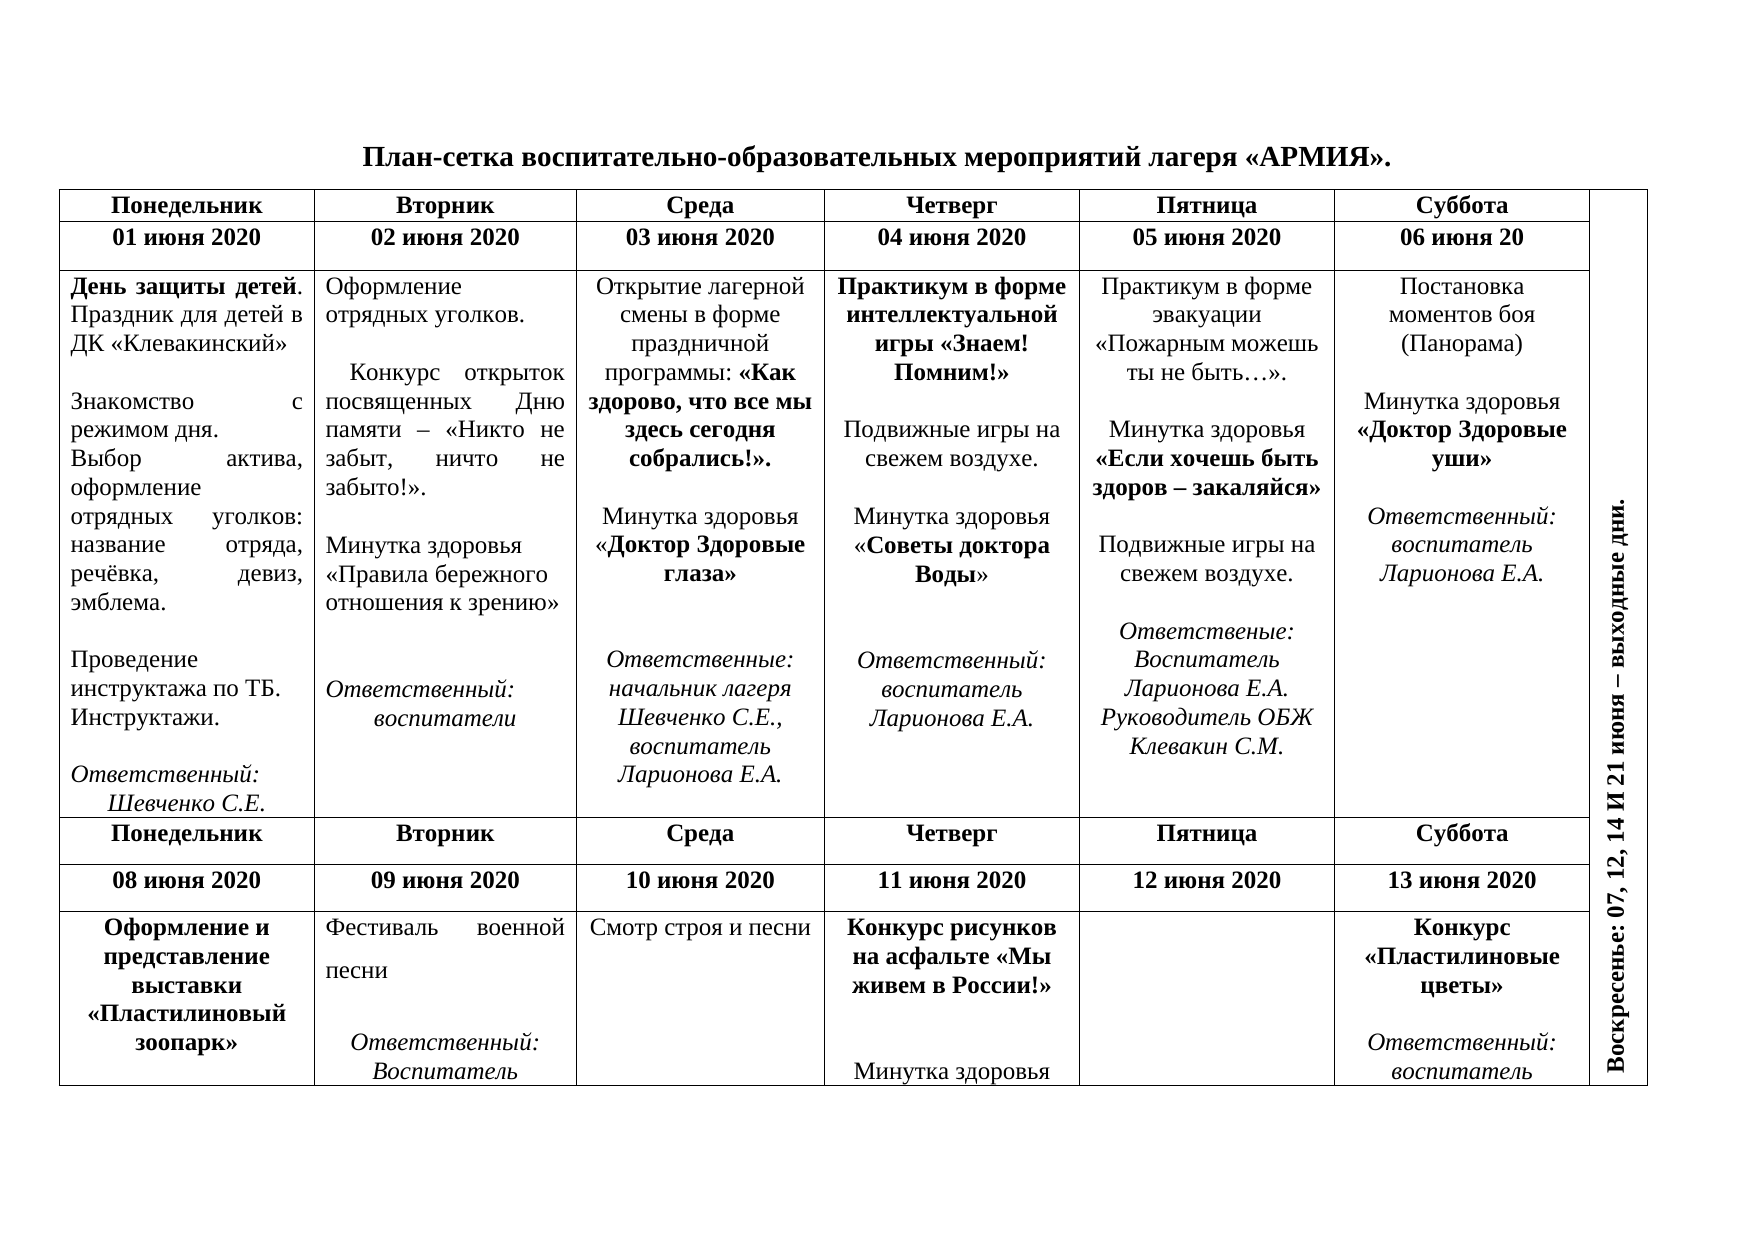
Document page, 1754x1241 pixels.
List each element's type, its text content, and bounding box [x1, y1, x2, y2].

table_cell Открытие лагерной смены в форме праздничной программы: «Как здорово, что все мы здесь сегодня собрались!». Минутка здоровья «Доктор Здоровые глаза» Ответственные: начальник лагеря Шевченко С.Е., воспитатель Ларионова Е.А. [577, 271, 824, 817]
table_cell Постановка моментов боя (Панорама) Минутка здоровья «Доктор Здоровые уши» Ответственный: воспитатель Ларионова Е.А. [1335, 271, 1589, 817]
table_cell 06 июня 20 [1335, 222, 1589, 270]
table_cell 04 июня 2020 [825, 222, 1079, 270]
table_cell Суббота [1335, 818, 1589, 864]
table_cell Вторник [315, 818, 576, 864]
table_cell Понедельник [60, 818, 314, 864]
table_cell Практикум в форме интеллектуальной игры «Знаем! Помним!» Подвижные игры на свежем воздухе. Минутка здоровья «Советы доктора Воды» Ответственный: воспитатель Ларионова Е.А. [825, 271, 1079, 817]
table_cell 10 июня 2020 [577, 865, 824, 911]
table_header Четверг [825, 190, 1079, 221]
table_header Вторник [315, 190, 576, 221]
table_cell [315, 912, 576, 1085]
table_cell 05 июня 2020 [1080, 222, 1334, 270]
table_cell Среда [577, 818, 824, 864]
table_cell 01 июня 2020 [60, 222, 314, 270]
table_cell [60, 912, 314, 1085]
table_cell Смотр строя и песни [577, 912, 824, 1085]
table_cell Четверг [825, 818, 1079, 864]
table_cell Пятница [1080, 818, 1334, 864]
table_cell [825, 912, 1079, 1085]
table_header Пятница [1080, 190, 1334, 221]
text План-сетка воспитательно-образовательных мероприятий лагеря «АРМИЯ». [118, 139, 1636, 172]
table_cell [1080, 912, 1334, 1085]
table_header Среда [577, 190, 824, 221]
table_header Понедельник [60, 190, 314, 221]
table_header Воскресенье: 07, 12, 14 И 21 июня – выходные дни. [1590, 190, 1647, 1085]
table_cell 08 июня 2020 [60, 865, 314, 911]
table_cell Практикум в форме эвакуации «Пожарным можешь ты не быть…». Минутка здоровья «Если хочешь быть здоров – закаляйся» Подвижные игры на свежем воздухе. Ответственые: Воспитатель Ларионова Е.А. Руководитель ОБЖ Клевакин С.М. [1080, 271, 1334, 817]
table_cell Оформление отрядных уголков. Конкурс открыток посвященных Дню памяти – «Никто не забыт, ничто не забыто!». Минутка здоровья «Правила бережного отношения к зрению» Ответственный: воспитатели [315, 271, 576, 817]
table_cell 02 июня 2020 [315, 222, 576, 270]
table_cell День защиты детей. Праздник для детей в ДК «Клевакинский» Знакомство с режимом дня. Выбор актива, оформление отрядных уголков: название отряда, речёвка, девиз, эмблема. Проведение инструктажа по ТБ. Инструктажи. Ответственный: Шевченко С.Е. [60, 271, 314, 817]
table_cell 12 июня 2020 [1080, 865, 1334, 911]
table_cell 09 июня 2020 [315, 865, 576, 911]
table_cell 11 июня 2020 [825, 865, 1079, 911]
table_header Суббота [1335, 190, 1589, 221]
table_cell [1335, 912, 1589, 1085]
table_cell 03 июня 2020 [577, 222, 824, 270]
table_cell 13 июня 2020 [1335, 865, 1589, 911]
